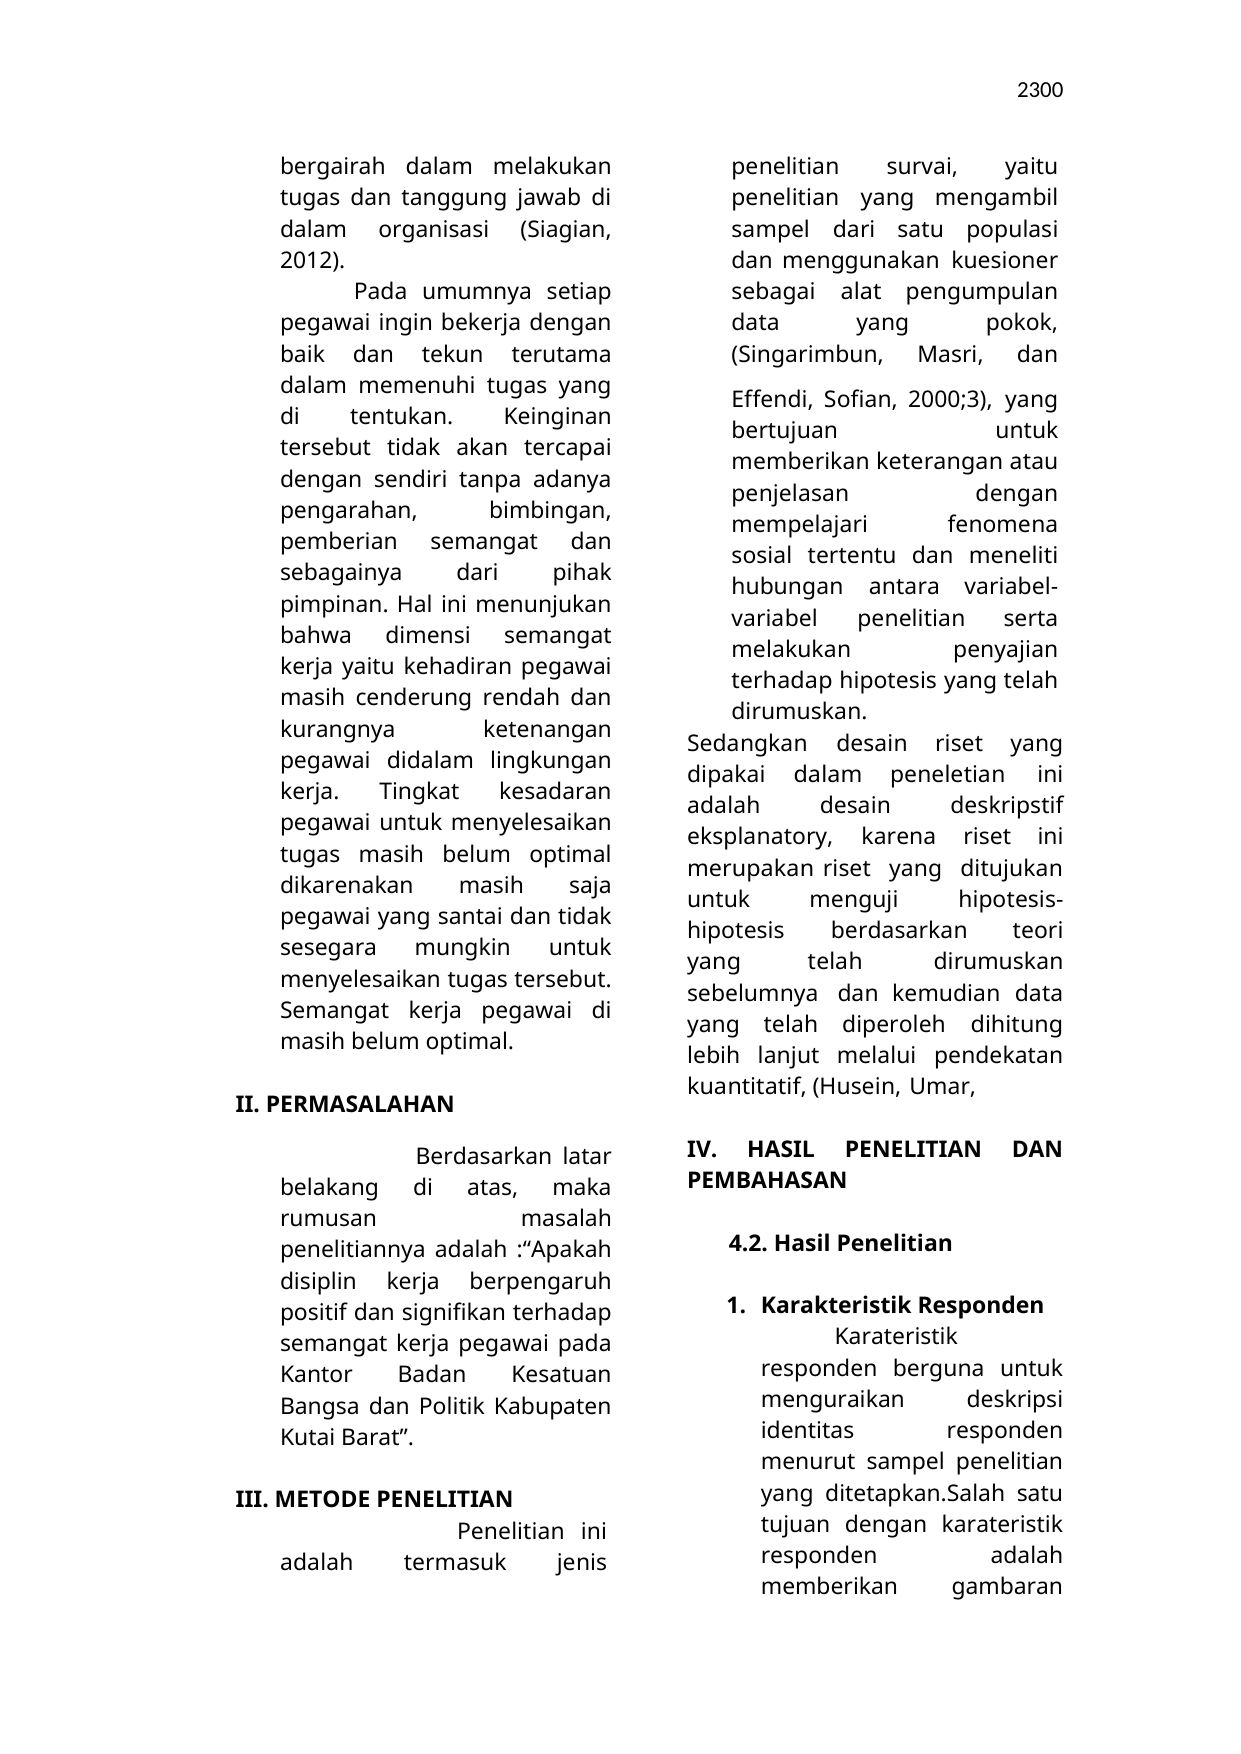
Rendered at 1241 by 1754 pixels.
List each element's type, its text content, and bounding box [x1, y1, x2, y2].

text Sedangkan desain riset yang dipakai dalam peneletian ini adalah desain deskripstif eksplanatory, karena riset ini merupakan riset yang ditujukan untuk menguji hipotesis-hipotesis berdasarkan teori yang telah dirumuskan sebelumnya dan kemudian data yang telah diperoleh dihitung lebih lanjut melalui pendekatan kuantitatif, (Husein, Umar, [687, 727, 1063, 1102]
text II. PERMASALAHAN [235, 1087, 612, 1119]
text IV. HASIL PENELITIAN DAN PEMBAHASAN [687, 1133, 1063, 1195]
text Penelitian ini adalah termasuk jenis penelitian survai, yaitu penelitian yang mengambil sampel dari satu populasi dan menggunakan kuesioner sebagai alat pengumpulan data yang pokok, (Singarimbun, Masri, dan Effendi, Sofian, 2000;3), yang bertujuan untuk memberikan keterangan atau penjelasan dengan mempelajari fenomena sosial tertentu dan meneliti hubungan antara variabel-variabel penelitian serta melakukan penyajian terhadap hipotesis yang telah dirumuskan. [731, 150, 1058, 727]
text 4.2. Hasil Penelitian [687, 1227, 1063, 1258]
text Berdasarkan latar belakang di atas, maka rumusan masalah penelitiannya adalah :“Apakah disiplin kerja berpengaruh positif dan signifikan terhadap semangat kerja pegawai pada Kantor Badan Kesatuan Bangsa dan Politik Kabupaten Kutai Barat”. [280, 1139, 612, 1452]
text III. METODE PENELITIAN [235, 1483, 612, 1514]
text Pada umumnya setiap pegawai ingin bekerja dengan baik dan tekun terutama dalam memenuhi tugas yang di tentukan. Keinginan tersebut tidak akan tercapai dengan sendiri tanpa adanya pengarahan, bimbingan, pemberian semangat dan sebagainya dari pihak pimpinan. Hal ini menunjukan bahwa dimensi semangat kerja yaitu kehadiran pegawai masih cenderung rendah dan kurangnya ketenangan pegawai didalam lingkungan kerja. Tingkat kesadaran pegawai untuk menyelesaikan tugas masih belum optimal dikarenakan masih saja pegawai yang santai dan tidak sesegara mungkin untuk menyelesaikan tugas tersebut. Semangat kerja pegawai di masih belum optimal. [280, 275, 612, 1056]
list Karakteristik Responden [746, 1289, 1063, 1320]
